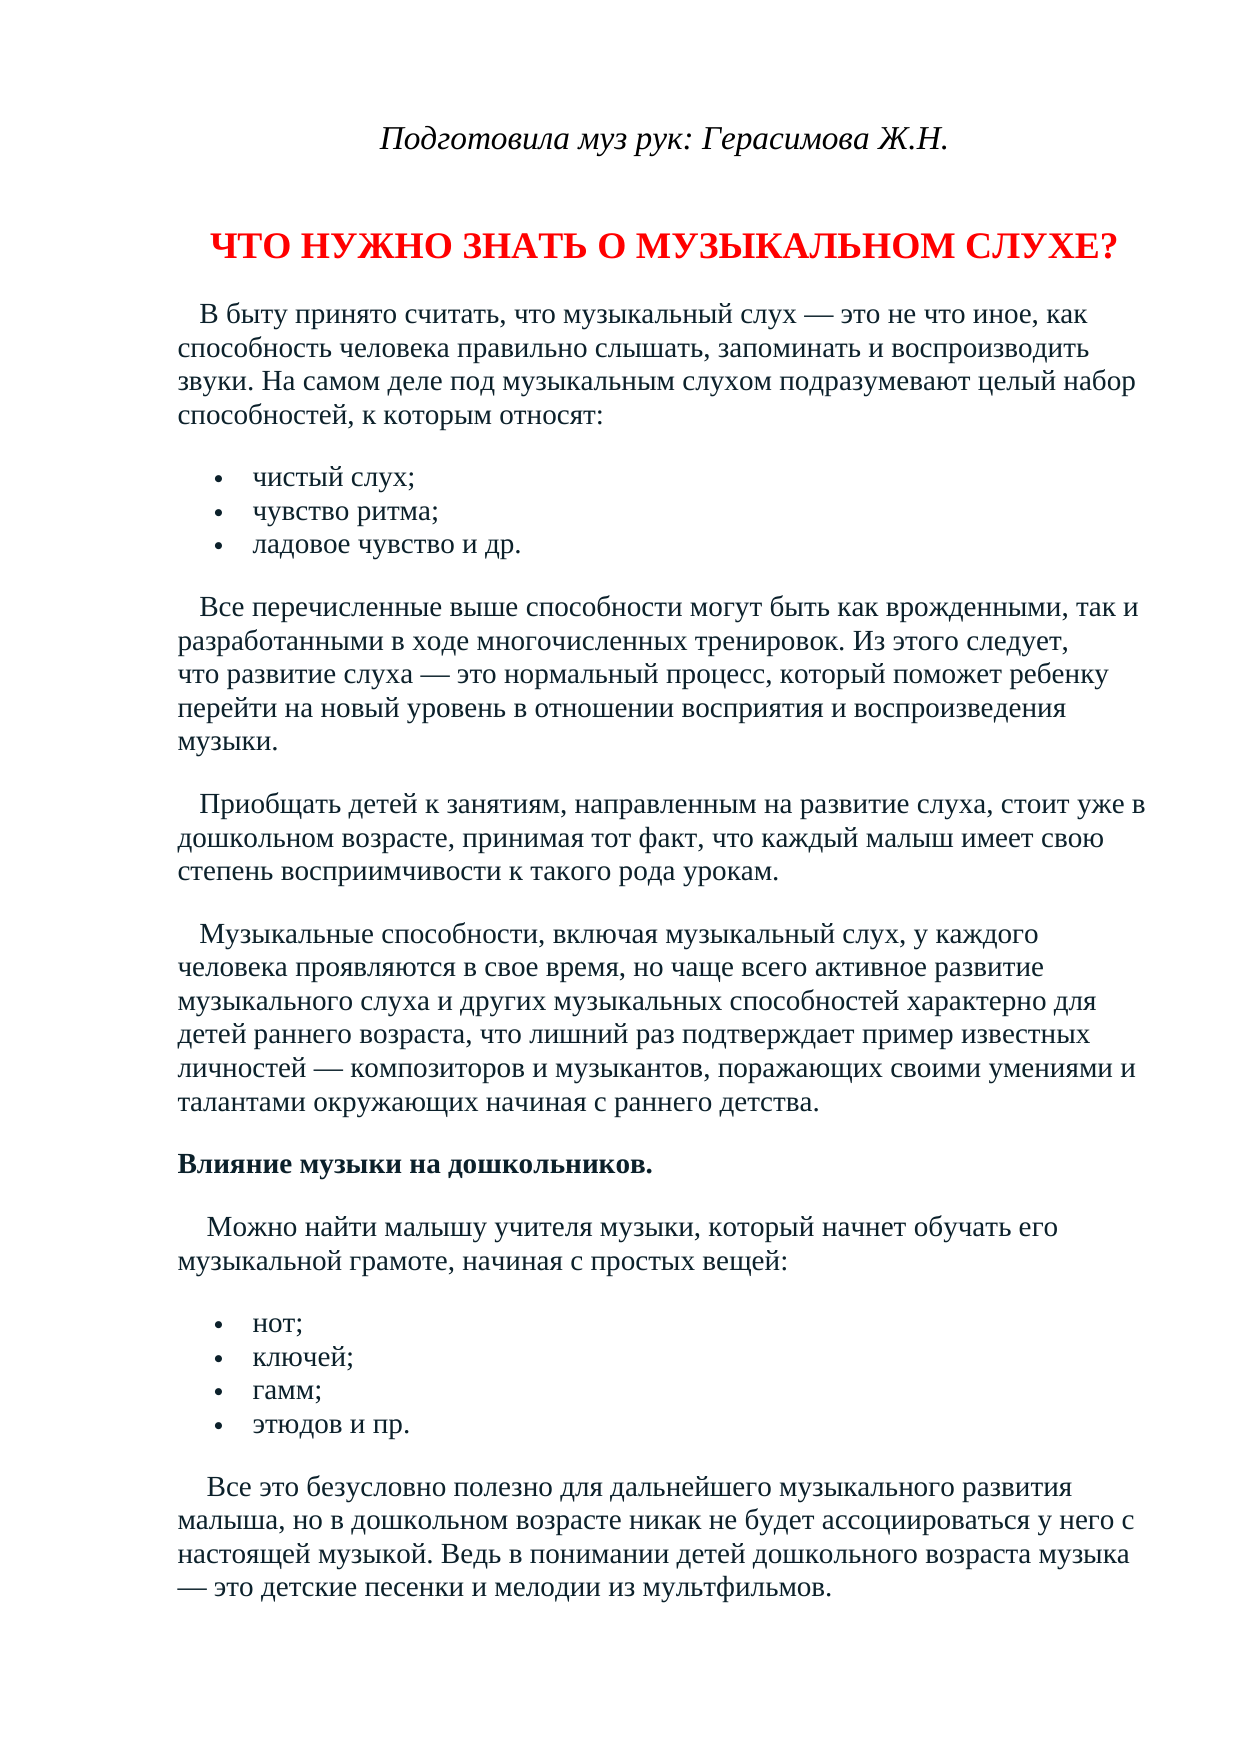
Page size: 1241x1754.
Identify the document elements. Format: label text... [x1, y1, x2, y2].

text Подготовила муз рук: Герасимова Ж.Н. [177, 118, 1152, 156]
subtitle ЧТО НУЖНО ЗНАТЬ О МУЗЫКАЛЬНОМ СЛУХЕ? [177, 224, 1152, 267]
list чистый слух; [215, 459, 1152, 493]
list этюдов и пр. [215, 1406, 1152, 1439]
list чувство ритма; [215, 493, 1152, 527]
list нот; [215, 1305, 1152, 1339]
list гамм; [215, 1372, 1152, 1406]
subtitle Влияние музыки на дошкольников. [177, 1146, 1152, 1180]
text Все перечисленные выше способности могут быть как врожденными, так и разработанными в ходе многочисленных тренировок. Из этого следует, что развитие слуха — это нормальный процесс, который поможет ребенку перейти на новый уровень в отношении восприятия и воспроизведения музыки. [177, 589, 1152, 757]
text Приобщать детей к занятиям, направленным на развитие слуха, стоит уже в дошкольном возрасте, принимая тот факт, что каждый малыш имеет свою степень восприимчивости к такого рода урокам. [177, 786, 1152, 887]
list ключей; [215, 1339, 1152, 1372]
text В быту принято считать, что музыкальный слух — это не что иное, как способность человека правильно слышать, запоминать и воспроизводить звуки. На самом деле под музыкальным слухом подразумевают целый набор способностей, к которым относят: [177, 296, 1152, 430]
text Все это безусловно полезно для дальнейшего музыкального развития малыша, но в дошкольном возрасте никак не будет ассоциироваться у него с настоящей музыкой. Ведь в понимании детей дошкольного возраста музыка — это детские песенки и мелодии из мультфильмов. [177, 1469, 1152, 1603]
list ладовое чувство и др. [215, 527, 1152, 560]
text Музыкальные способности, включая музыкальный слух, у каждого человека проявляются в свое время, но чаще всего активное развитие музыкального слуха и других музыкальных способностей характерно для детей раннего возраста, что лишний раз подтверждает пример известных личностей — композиторов и музыкантов, поражающих своими умениями и талантами окружающих начиная с раннего детства. [177, 916, 1152, 1117]
text Можно найти малышу учителя музыки, который начнет обучать его музыкальной грамоте, начиная с простых вещей: [177, 1209, 1152, 1276]
